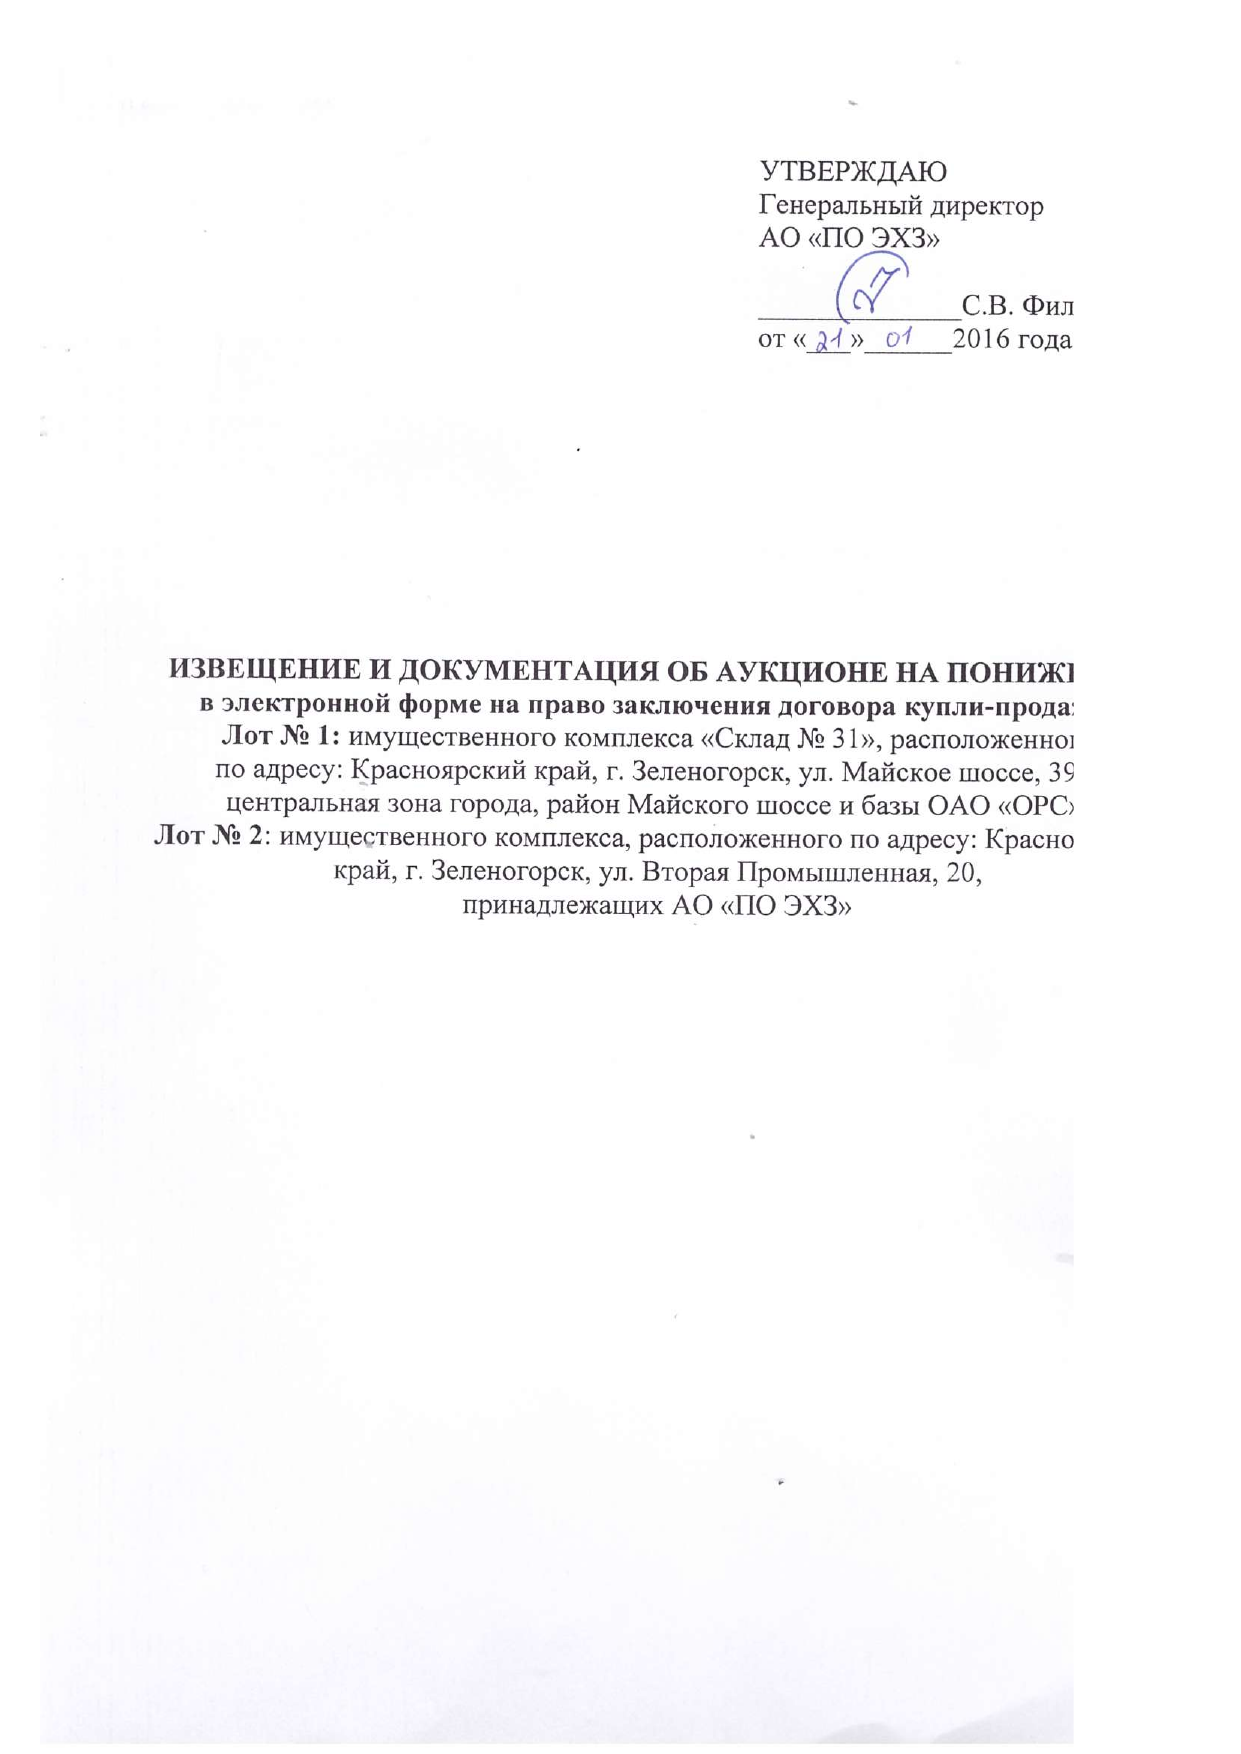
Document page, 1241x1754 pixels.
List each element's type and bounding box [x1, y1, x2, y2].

picture [40, 55, 1074, 1754]
